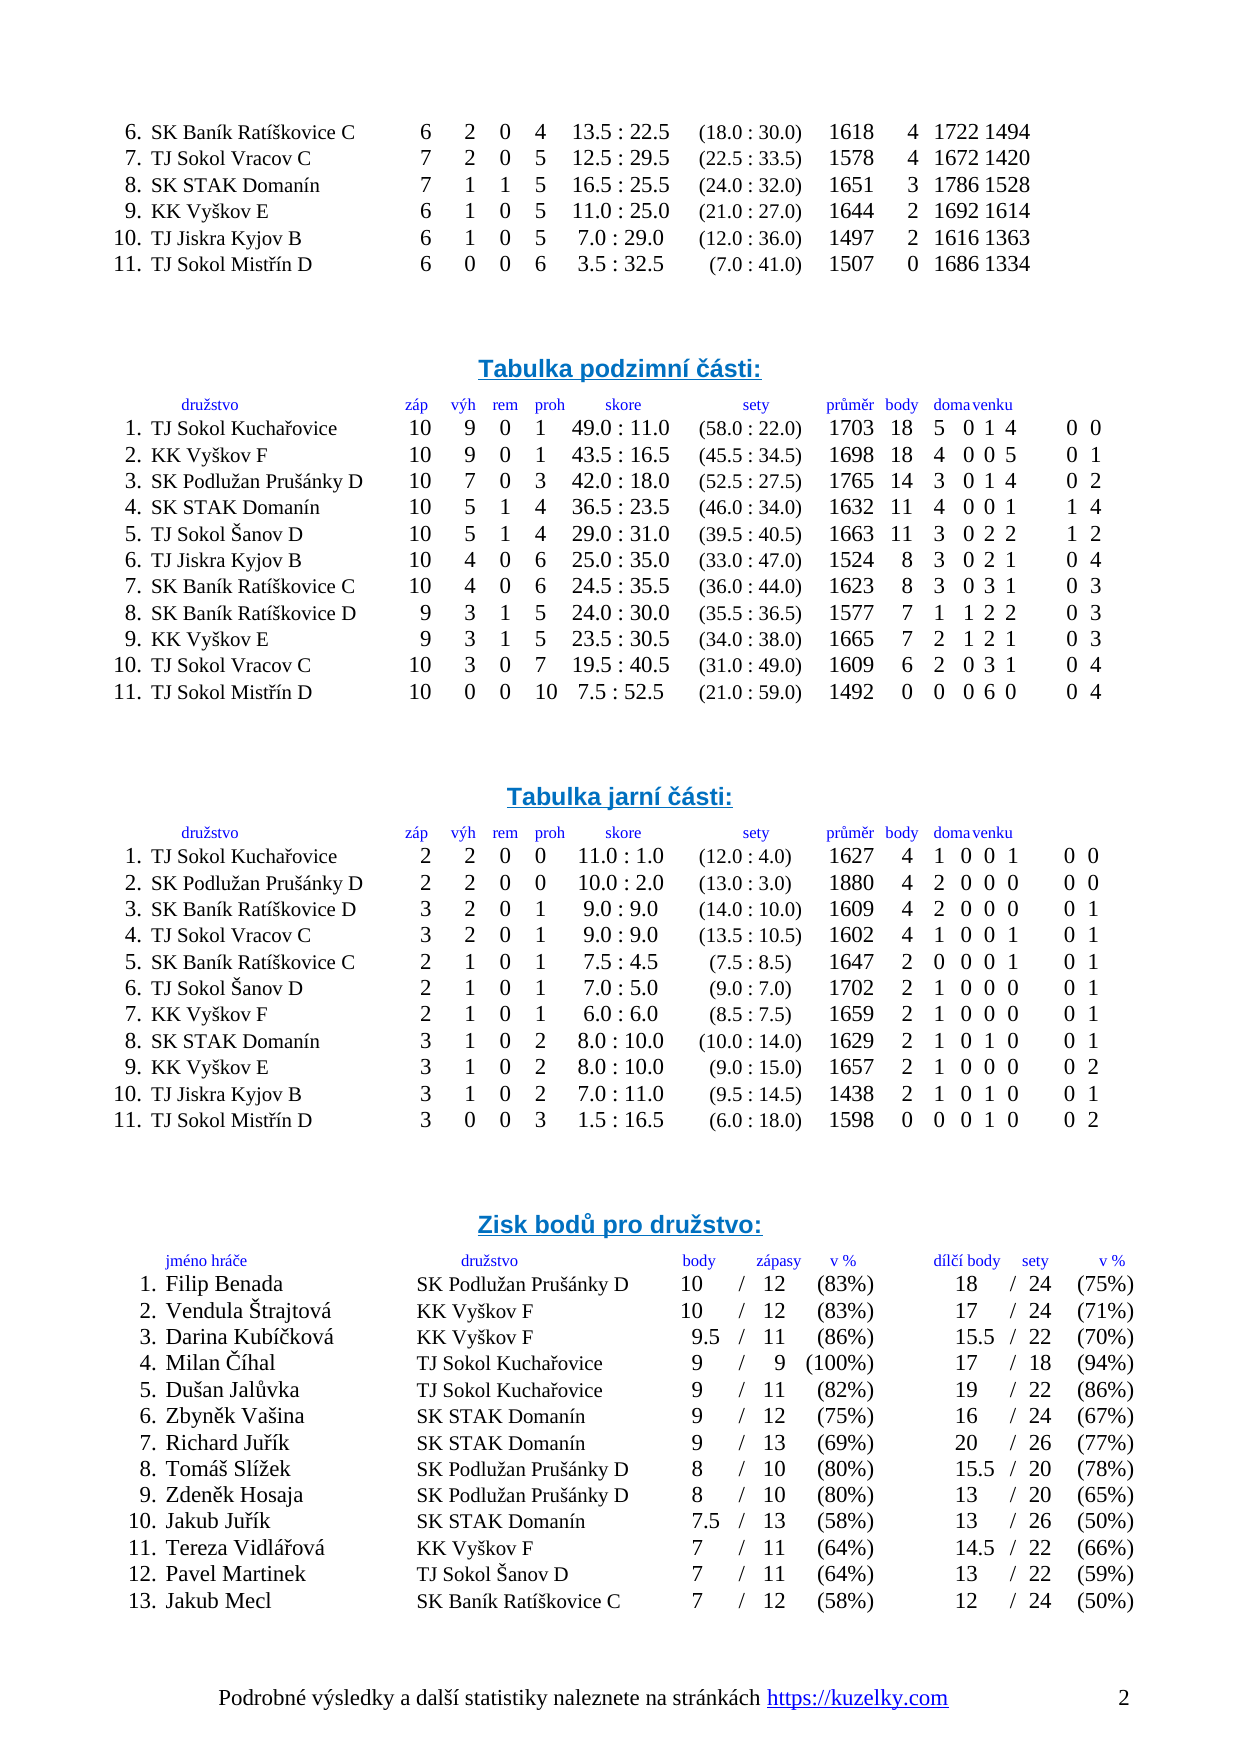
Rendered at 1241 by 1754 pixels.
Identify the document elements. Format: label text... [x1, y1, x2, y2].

text 10. TJ Jiskra Kyjov B 3 1 0 2 7.0 : 11.0 (9.5 : 14.5) 1438 2 1 0 1 0 0 1 [106, 1079, 1134, 1106]
text Zisk bodů pro družstvo: [94, 1210, 1145, 1239]
text 10. Jakub Juřík SK STAK Domanín 7.5 / 13 (58%) 13 / 26 (50%) [106, 1508, 1134, 1534]
text 11. Tereza Vidlářová KK Vyškov F 7 / 11 (64%) 14.5 / 22 (66%) [106, 1534, 1134, 1560]
text 10. TJ Sokol Vracov C 10 3 0 7 19.5 : 40.5 (31.0 : 49.0) 1609 6 2 0 3 1 0 4 [106, 652, 1134, 678]
text jméno hráče družstvo body zápasy v % dílčí body sety v % [106, 1251, 1134, 1270]
text 13. Jakub Mecl SK Baník Ratíškovice C 7 / 12 (58%) 12 / 24 (50%) [106, 1587, 1134, 1613]
text 11. TJ Sokol Mistřín D 10 0 0 10 7.5 : 52.5 (21.0 : 59.0) 1492 0 0 0 6 0 0 4 [106, 678, 1134, 704]
text 4. TJ Sokol Vracov C 3 2 0 1 9.0 : 9.0 (13.5 : 10.5) 1602 4 1 0 0 1 0 1 [106, 921, 1134, 948]
text 4. SK STAK Domanín 10 5 1 4 36.5 : 23.5 (46.0 : 34.0) 1632 11 4 0 0 1 1 4 [106, 493, 1134, 520]
text Tabulka podzimní části: [94, 354, 1145, 383]
text 1. TJ Sokol Kuchařovice 10 9 0 1 49.0 : 11.0 (58.0 : 22.0) 1703 18 5 0 1 4 0 0 [106, 414, 1134, 441]
text družstvo záp výh rem proh skore sety průměr body doma venku [106, 395, 1134, 414]
text 2. Vendula Štrajtová KK Vyškov F 10 / 12 (83%) 17 / 24 (71%) [106, 1297, 1134, 1323]
text 11. TJ Sokol Mistřín D 6 0 0 6 3.5 : 32.5 (7.0 : 41.0) 1507 0 1686 1334 [106, 250, 1134, 276]
text Tabulka jarní části: [94, 782, 1145, 811]
text 4. Milan Číhal TJ Sokol Kuchařovice 9 / 9 (100%) 17 / 18 (94%) [106, 1349, 1134, 1376]
text 8. SK STAK Domanín 7 1 1 5 16.5 : 25.5 (24.0 : 32.0) 1651 3 1786 1528 [106, 171, 1134, 197]
text 7. SK Baník Ratíškovice C 10 4 0 6 24.5 : 35.5 (36.0 : 44.0) 1623 8 3 0 3 1 0 3 [106, 572, 1134, 599]
text 5. SK Baník Ratíškovice C 2 1 0 1 7.5 : 4.5 (7.5 : 8.5) 1647 2 0 0 0 1 0 1 [106, 948, 1134, 974]
text družstvo záp výh rem proh skore sety průměr body doma venku [106, 823, 1134, 842]
text 2. SK Podlužan Prušánky D 2 2 0 0 10.0 : 2.0 (13.0 : 3.0) 1880 4 2 0 0 0 0 0 [106, 869, 1134, 895]
text 9. Zdeněk Hosaja SK Podlužan Prušánky D 8 / 10 (80%) 13 / 20 (65%) [106, 1481, 1134, 1508]
text 7. Richard Juřík SK STAK Domanín 9 / 13 (69%) 20 / 26 (77%) [106, 1428, 1134, 1455]
text 5. Dušan Jalůvka TJ Sokol Kuchařovice 9 / 11 (82%) 19 / 22 (86%) [106, 1376, 1134, 1402]
text 6. Zbyněk Vašina SK STAK Domanín 9 / 12 (75%) 16 / 24 (67%) [106, 1402, 1134, 1428]
text 8. Tomáš Slížek SK Podlužan Prušánky D 8 / 10 (80%) 15.5 / 20 (78%) [106, 1455, 1134, 1481]
text 3. SK Baník Ratíškovice D 3 2 0 1 9.0 : 9.0 (14.0 : 10.0) 1609 4 2 0 0 0 0 1 [106, 895, 1134, 921]
text 3. SK Podlužan Prušánky D 10 7 0 3 42.0 : 18.0 (52.5 : 27.5) 1765 14 3 0 1 4 0 2 [106, 467, 1134, 493]
text 1. Filip Benada SK Podlužan Prušánky D 10 / 12 (83%) 18 / 24 (75%) [106, 1270, 1134, 1297]
text 7. KK Vyškov F 2 1 0 1 6.0 : 6.0 (8.5 : 7.5) 1659 2 1 0 0 0 0 1 [106, 1001, 1134, 1027]
text 1. TJ Sokol Kuchařovice 2 2 0 0 11.0 : 1.0 (12.0 : 4.0) 1627 4 1 0 0 1 0 0 [106, 842, 1134, 869]
text 8. SK STAK Domanín 3 1 0 2 8.0 : 10.0 (10.0 : 14.0) 1629 2 1 0 1 0 0 1 [106, 1027, 1134, 1053]
text 2. KK Vyškov F 10 9 0 1 43.5 : 16.5 (45.5 : 34.5) 1698 18 4 0 0 5 0 1 [106, 441, 1134, 467]
text 6. TJ Sokol Šanov D 2 1 0 1 7.0 : 5.0 (9.0 : 7.0) 1702 2 1 0 0 0 0 1 [106, 974, 1134, 1001]
text 7. TJ Sokol Vracov C 7 2 0 5 12.5 : 29.5 (22.5 : 33.5) 1578 4 1672 1420 [106, 144, 1134, 171]
text 12. Pavel Martinek TJ Sokol Šanov D 7 / 11 (64%) 13 / 22 (59%) [106, 1560, 1134, 1587]
text 6. TJ Jiskra Kyjov B 10 4 0 6 25.0 : 35.0 (33.0 : 47.0) 1524 8 3 0 2 1 0 4 [106, 546, 1134, 572]
text 10. TJ Jiskra Kyjov B 6 1 0 5 7.0 : 29.0 (12.0 : 36.0) 1497 2 1616 1363 [106, 223, 1134, 250]
text 11. TJ Sokol Mistřín D 3 0 0 3 1.5 : 16.5 (6.0 : 18.0) 1598 0 0 0 1 0 0 2 [106, 1106, 1134, 1132]
text 8. SK Baník Ratíškovice D 9 3 1 5 24.0 : 30.0 (35.5 : 36.5) 1577 7 1 1 2 2 0 3 [106, 599, 1134, 625]
text 6. SK Baník Ratíškovice C 6 2 0 4 13.5 : 22.5 (18.0 : 30.0) 1618 4 1722 1494 [106, 118, 1134, 144]
text 9. KK Vyškov E 6 1 0 5 11.0 : 25.0 (21.0 : 27.0) 1644 2 1692 1614 [106, 197, 1134, 223]
text 9. KK Vyškov E 3 1 0 2 8.0 : 10.0 (9.0 : 15.0) 1657 2 1 0 0 0 0 2 [106, 1053, 1134, 1079]
text 9. KK Vyškov E 9 3 1 5 23.5 : 30.5 (34.0 : 38.0) 1665 7 2 1 2 1 0 3 [106, 625, 1134, 652]
text 5. TJ Sokol Šanov D 10 5 1 4 29.0 : 31.0 (39.5 : 40.5) 1663 11 3 0 2 2 1 2 [106, 520, 1134, 546]
text 3. Darina Kubíčková KK Vyškov F 9.5 / 11 (86%) 15.5 / 22 (70%) [106, 1323, 1134, 1349]
